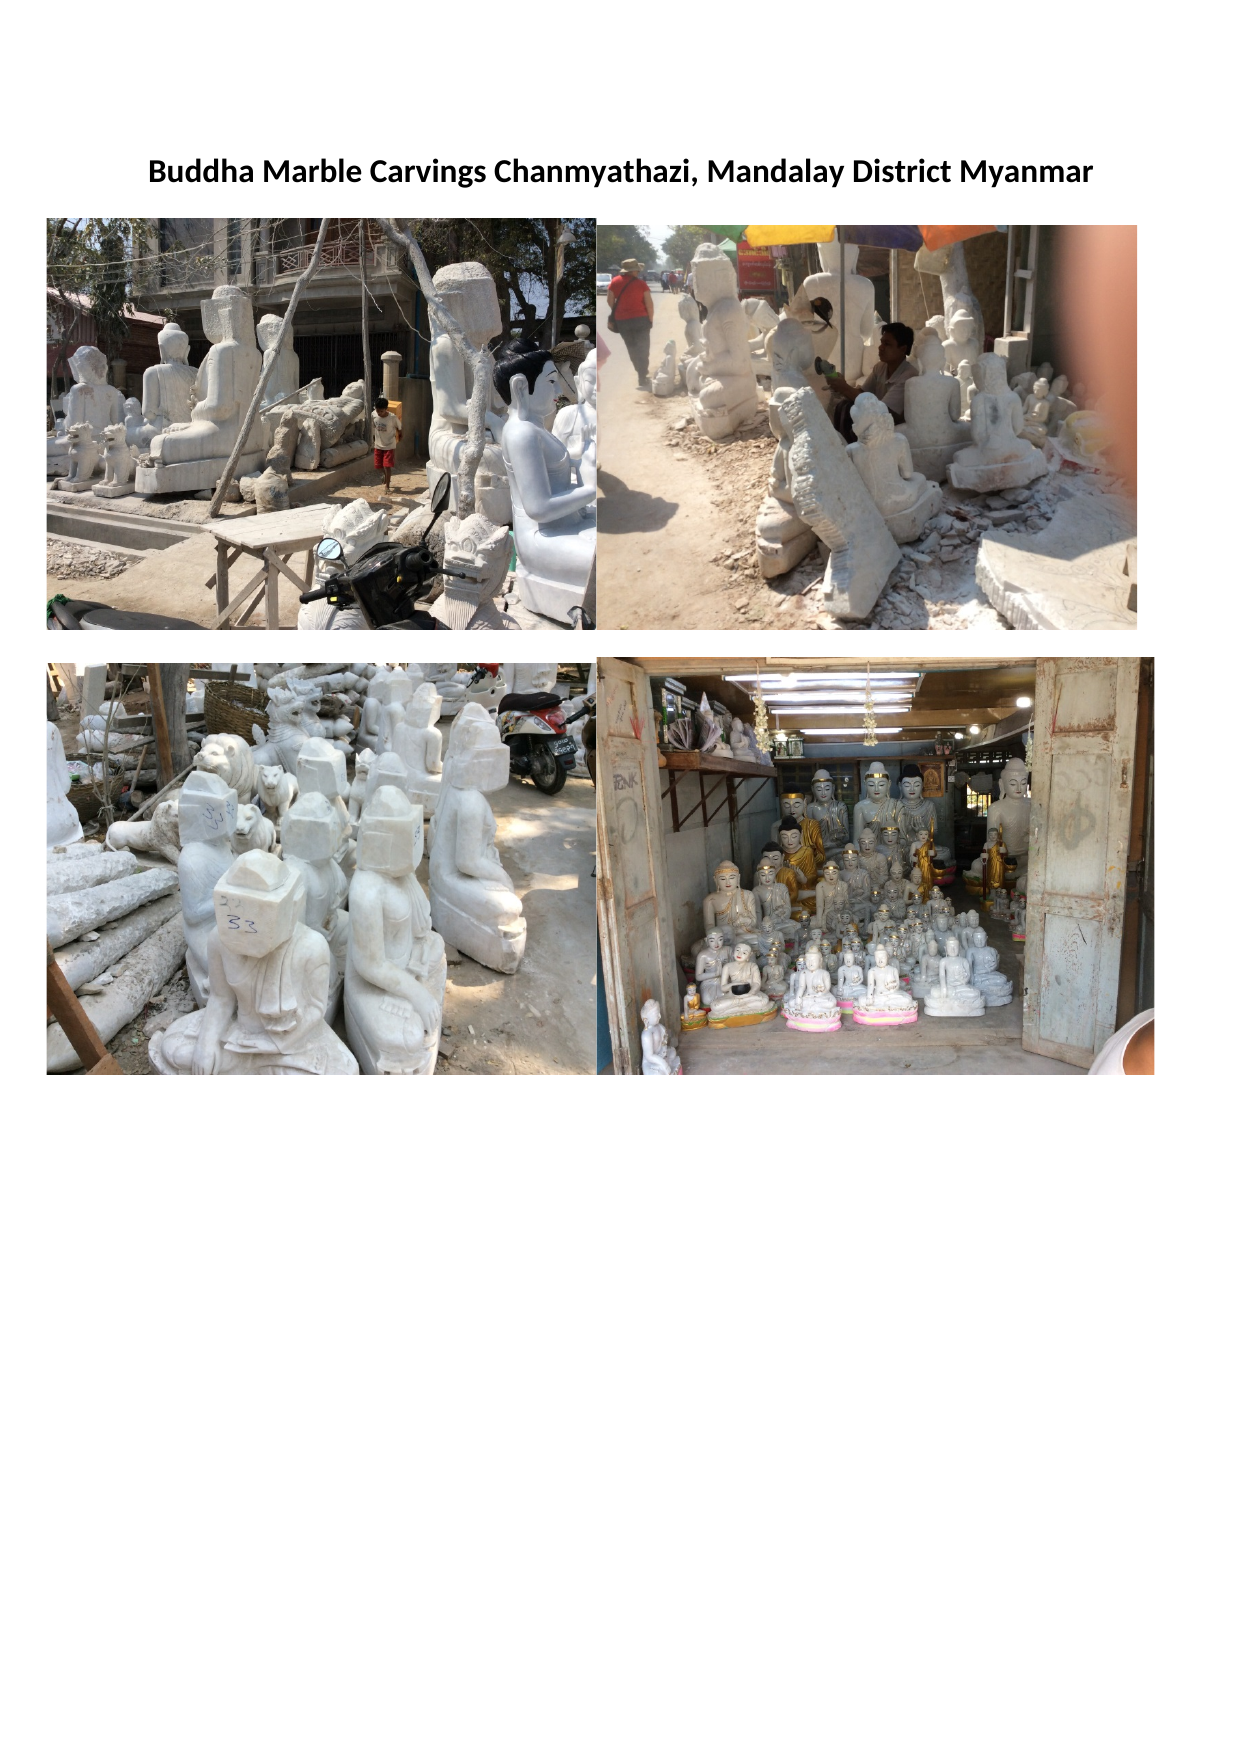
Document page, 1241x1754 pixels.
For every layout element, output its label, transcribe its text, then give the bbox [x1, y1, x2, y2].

picture [46, 218, 1138, 630]
text Buddha Marble Carvings Chanmyathazi, Mandalay District Myanmar [47, 150, 1196, 191]
picture [46, 657, 1155, 1075]
